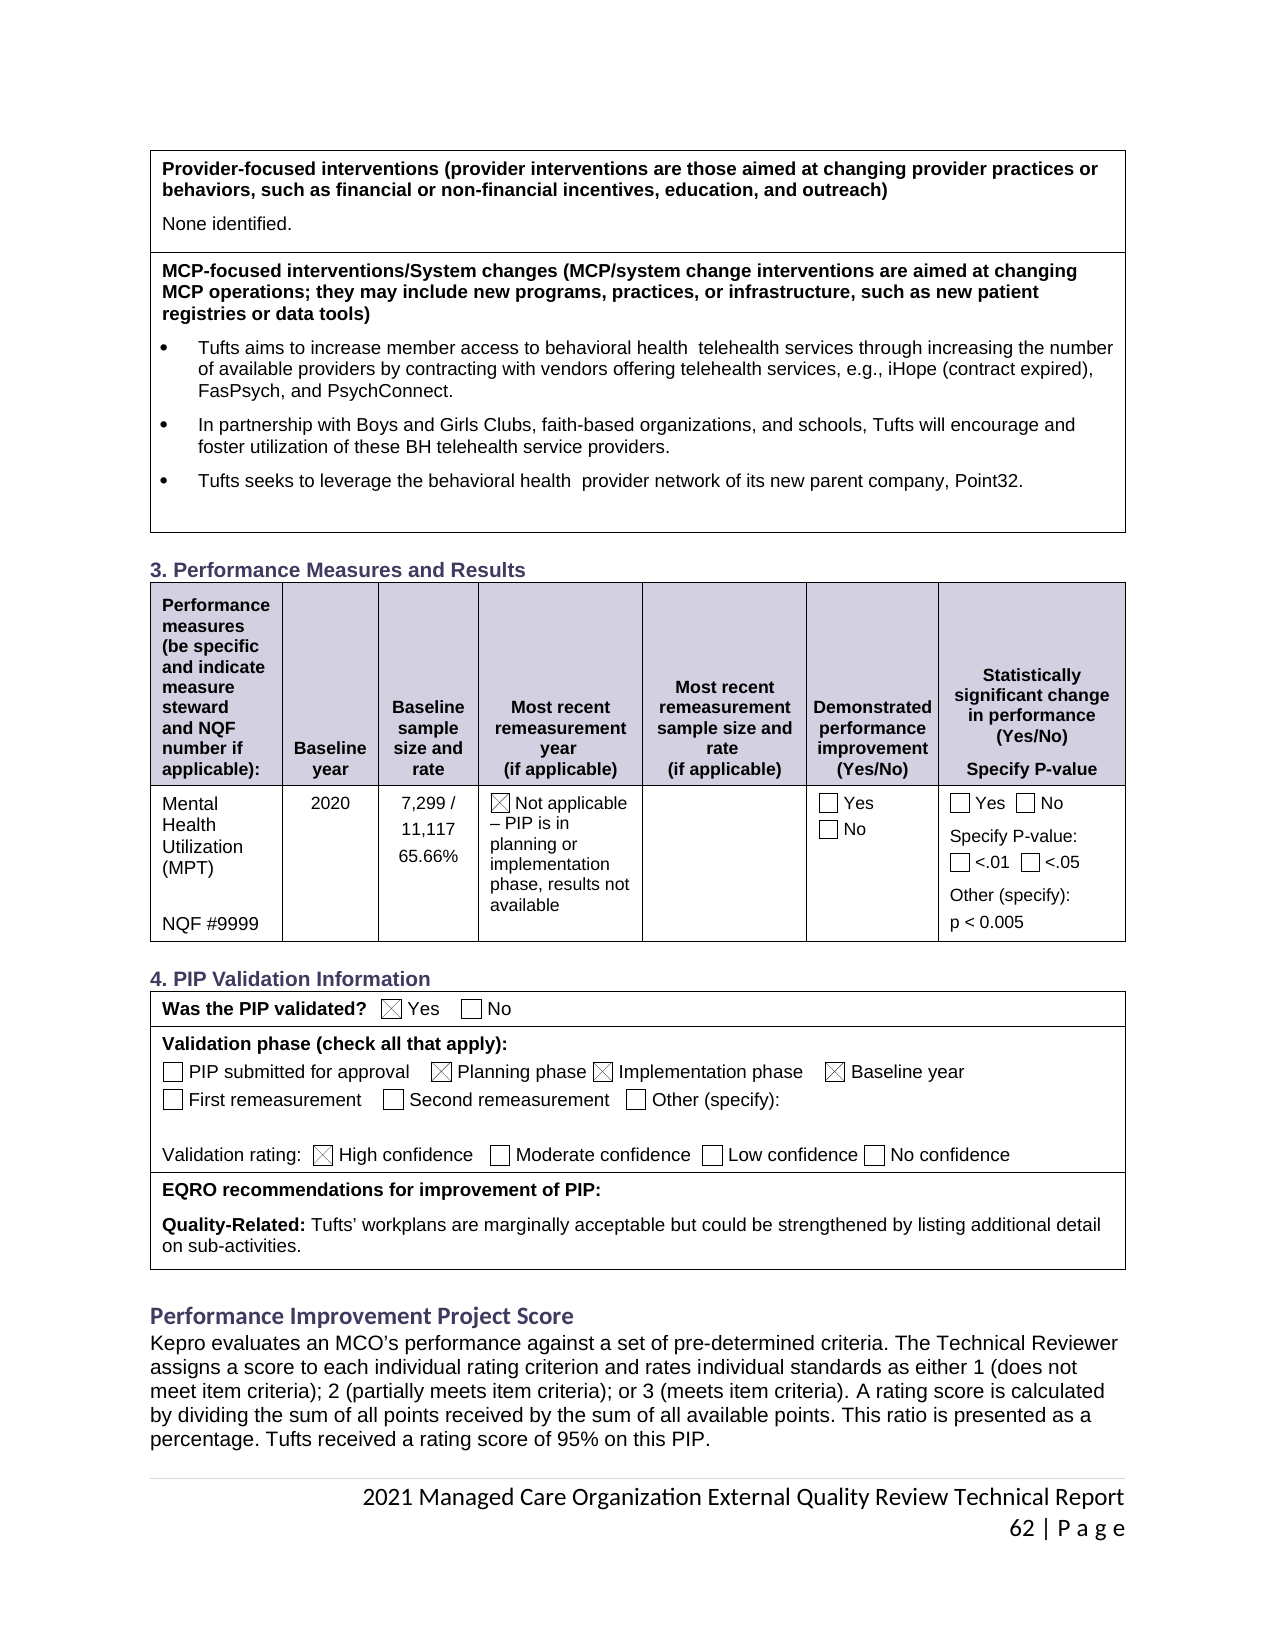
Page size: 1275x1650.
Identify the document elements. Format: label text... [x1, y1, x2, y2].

table_header Baseline sample size and rate [379, 583, 478, 785]
table_header Baseline year [283, 583, 378, 785]
table_cell Provider-focused interventions (provider interventions are those aimed at changing provider practices or behaviors, such as financial or non-financial incentives, education, and outreach) None identified. [151, 151, 1125, 252]
table_cell 7,299 / 11,117 65.66% [379, 786, 478, 941]
table_cell [643, 786, 806, 941]
table_header Most recent remeasurement sample size and rate (if applicable) [643, 583, 806, 785]
table_cell Not applicable – PIP is in planning or implementation phase, results not available [479, 786, 642, 941]
table_cell EQRO recommendations for improvement of PIP: Quality-Related: Tufts’ workplans are marginally acceptable but could be strengthened by listing additional detail on sub-activities. [151, 1173, 1125, 1269]
table_header Performance measures (be specific and indicate measure steward and NQF number if applicable): [151, 583, 282, 785]
table_cell 2020 [283, 786, 378, 941]
text Performance Improvement Project Score [150, 1301, 1125, 1331]
table_cell Yes No Specify P-value: <.01 <.05 Other (specify): p < 0.005 [939, 786, 1125, 941]
text 4. PIP Validation Information [150, 967, 1125, 991]
table_cell Yes No [807, 786, 938, 941]
table_header Statistically significant change in performance (Yes/No) Specify P-value [939, 583, 1125, 785]
text 3. Performance Measures and Results [150, 558, 1125, 582]
text Kepro evaluates an MCO’s performance against a set of pre-determined criteria. The Technical Reviewer assigns a score to each individual rating criterion and rates individual standards as either 1 (does not meet item criteria); 2 (partially meets item criteria); or 3 (meets item criteria). A rating score is calculated by dividing the sum of all points received by the sum of all available points. This ratio is presented as a percentage. Tufts received a rating score of 95% on this PIP. [150, 1331, 1125, 1451]
table_header Demonstrated performance improvement (Yes/No) [807, 583, 938, 785]
table_cell MCP-focused interventions/System changes (MCP/system change interventions are aimed at changing MCP operations; they may include new programs, practices, or infrastructure, such as new patient registries or data tools) Tufts aims to increase member access to behavioral health telehealth services through increasing the number of available providers by contracting with vendors offering telehealth services, e.g., iHope (contract expired), FasPsych, and PsychConnect. In partnership with Boys and Girls Clubs, faith-based organizations, and schools, Tufts will encourage and foster utilization of these BH telehealth service providers. Tufts seeks to leverage the behavioral health provider network of its new parent company, Point32. [151, 253, 1125, 532]
table_cell Validation phase (check all that apply): PIP submitted for approval Planning phase Implementation phase Baseline year First remeasurement Second remeasurement Other (specify): Validation rating: High confidence Moderate confidence Low confidence No confidence [151, 1027, 1125, 1172]
table_header Most recent remeasurement year (if applicable) [479, 583, 642, 785]
table_header Was the PIP validated? Yes No [151, 992, 1125, 1026]
table_cell Mental Health Utilization (MPT) NQF #9999 [151, 786, 282, 941]
